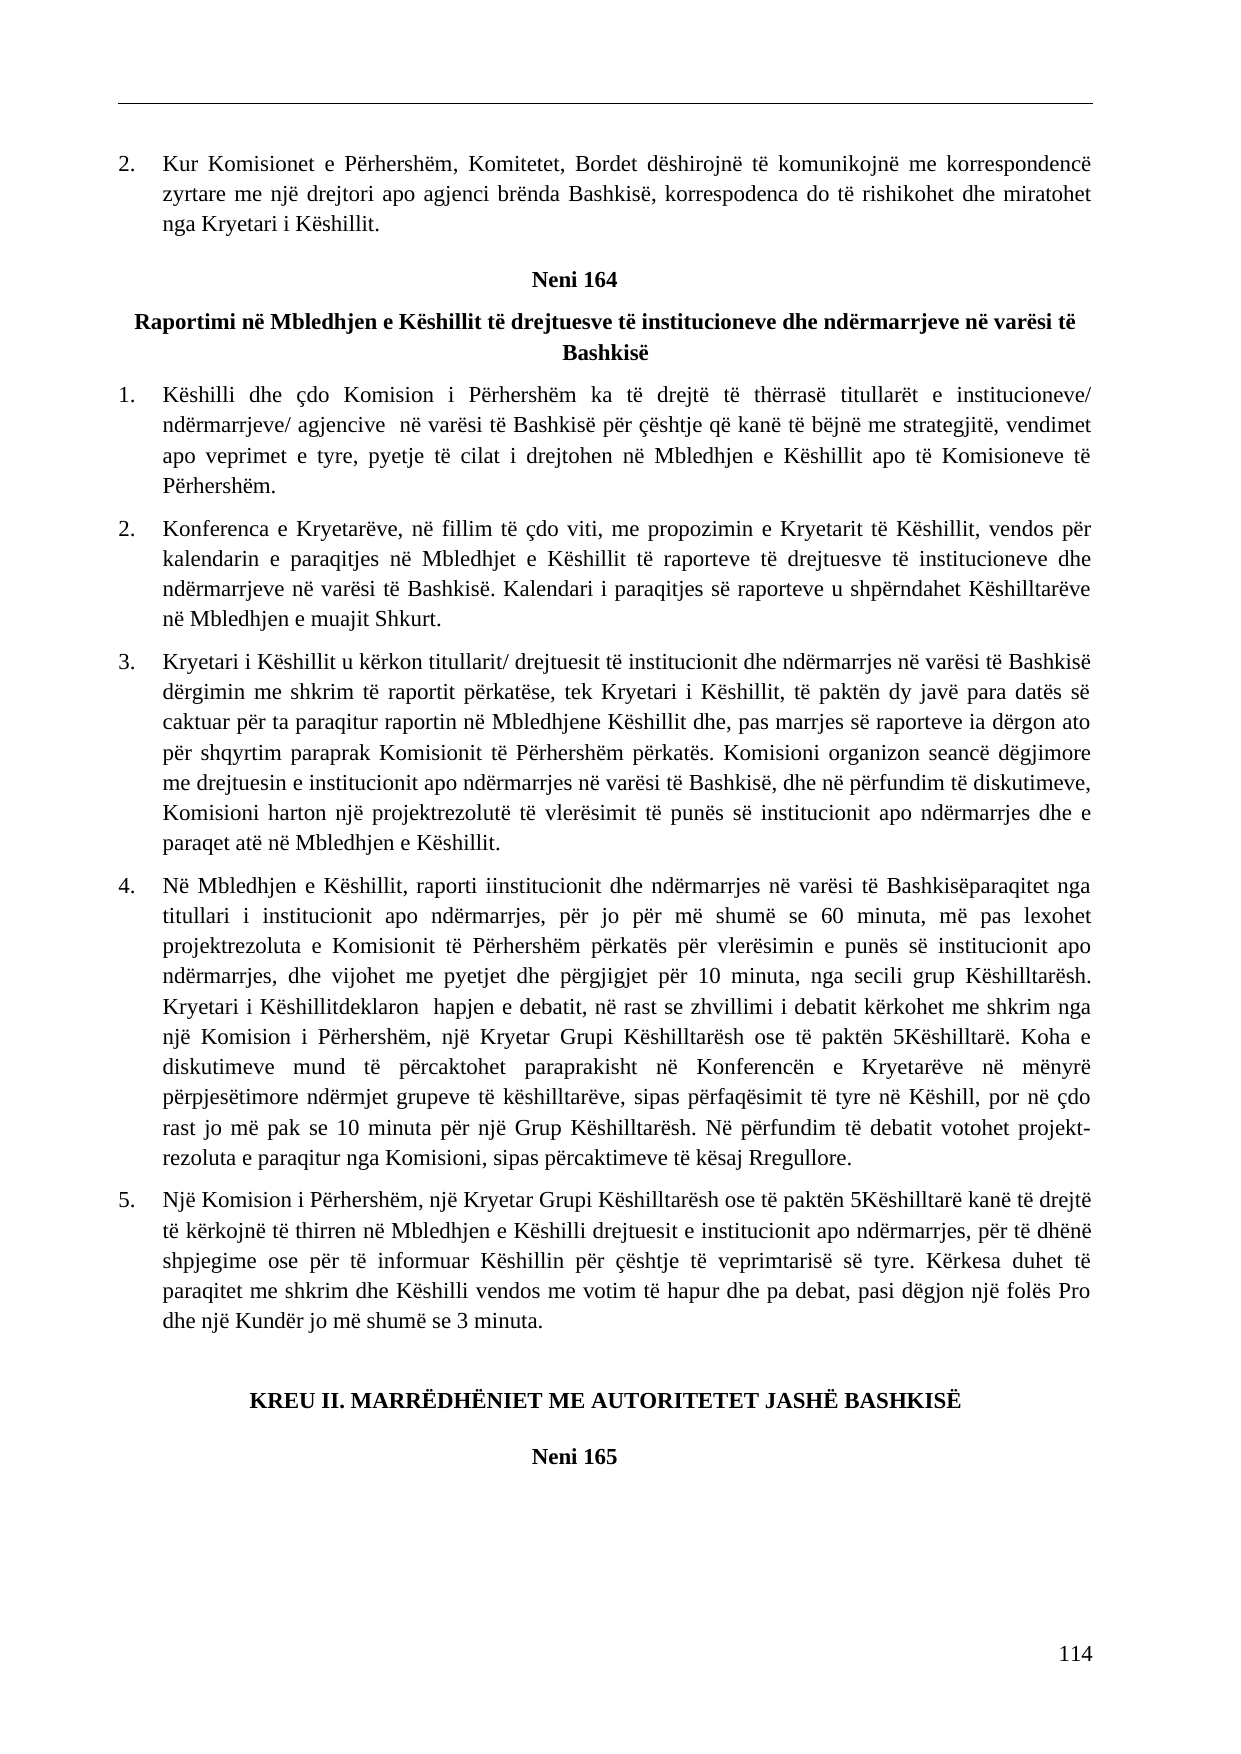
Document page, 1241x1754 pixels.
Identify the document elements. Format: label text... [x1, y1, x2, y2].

list Këshilli dhe çdo Komision i Përhershëm ka të drejtë të thërrasë titullarët e institucioneve/ ndërmarrjeve/ agjencive në varësi të Bashkisë për çështje që kanë të bëjnë me strategjitë, vendimet apo veprimet e tyre, pyetje të cilat i drejtohen në Mbledhjen e Këshillit apo të Komisioneve të Përhershëm. [118, 381, 1093, 498]
list Kur Komisionet e Përhershëm, Komitetet, Bordet dëshirojnë të komunikojnë me korrespondencë zyrtare me një drejtori apo agjenci brënda Bashkisë, korrespodenca do të rishikohet dhe miratohet nga Kryetari i Këshillit. [118, 150, 1093, 237]
subtitle Raportimi në Mbledhjen e Këshillit të drejtuesve të institucioneve dhe ndërmarrjeve në varësi të Bashkisë [118, 308, 1093, 365]
list Kryetari i Këshillit u kërkon titullarit/ drejtuesit të institucionit dhe ndërmarrjes në varësi të Bashkisë dërgimin me shkrim të raportit përkatëse, tek Kryetari i Këshillit, të paktën dy javë para datës së caktuar për ta paraqitur raportin në Mbledhjene Këshillit dhe, pas marrjes së raporteve ia dërgon ato për shqyrtim paraprak Komisionit të Përhershëm përkatës. Komisioni organizon seancë dëgjimore me drejtuesin e institucionit apo ndërmarrjes në varësi të Bashkisë, dhe në përfundim të diskutimeve, Komisioni harton një projektrezolutë të vlerësimit të punës së institucionit apo ndërmarrjes dhe e paraqet atë në Mbledhjen e Këshillit. [118, 648, 1093, 856]
list Konferenca e Kryetarëve, në fillim të çdo viti, me propozimin e Kryetarit të Këshillit, vendos për kalendarin e paraqitjes në Mbledhjet e Këshillit të raporteve të drejtuesve të institucioneve dhe ndërmarrjeve në varësi të Bashkisë. Kalendari i paraqitjes së raporteve u shpërndahet Këshilltarëve në Mbledhjen e muajit Shkurt. [118, 514, 1093, 632]
list Në Mbledhjen e Këshillit, raporti iinstitucionit dhe ndërmarrjes në varësi të Bashkisëparaqitet nga titullari i institucionit apo ndërmarrjes, për jo për më shumë se 60 minuta, më pas lexohet projektrezoluta e Komisionit të Përhershëm përkatës për vlerësimin e punës së institucionit apo ndërmarrjes, dhe vijohet me pyetjet dhe përgjigjet për 10 minuta, nga secili grup Këshilltarësh. Kryetari i Këshillitdeklaron hapjen e debatit, në rast se zhvillimi i debatit kërkohet me shkrim nga një Komision i Përhershëm, një Kryetar Grupi Këshilltarësh ose të paktën 5Këshilltarë. Koha e diskutimeve mund të përcaktohet paraprakisht në Konferencën e Kryetarëve në mënyrë përpjesëtimore ndërmjet grupeve të këshilltarëve, sipas përfaqësimit të tyre në Këshill, por në çdo rast jo më pak se 10 minuta për një Grup Këshilltarësh. Në përfundim të debatit votohet projekt-rezoluta e paraqitur nga Komisioni, sipas përcaktimeve të kësaj Rregullore. [118, 872, 1093, 1170]
subtitle KREU II. MARRËDHËNIET ME AUTORITETET JASHË BASHKISË [118, 1387, 1093, 1414]
list Një Komision i Përhershëm, një Kryetar Grupi Këshilltarësh ose të paktën 5Këshilltarë kanë të drejtë të kërkojnë të thirren në Mbledhjen e Këshilli drejtuesit e institucionit apo ndërmarrjes, për të dhënë shpjegime ose për të informuar Këshillin për çështje të veprimtarisë së tyre. Kërkesa duhet të paraqitet me shkrim dhe Këshilli vendos me votim të hapur dhe pa debat, pasi dëgjon një folës Pro dhe një Kundër jo më shumë se 3 minuta. [118, 1186, 1093, 1334]
